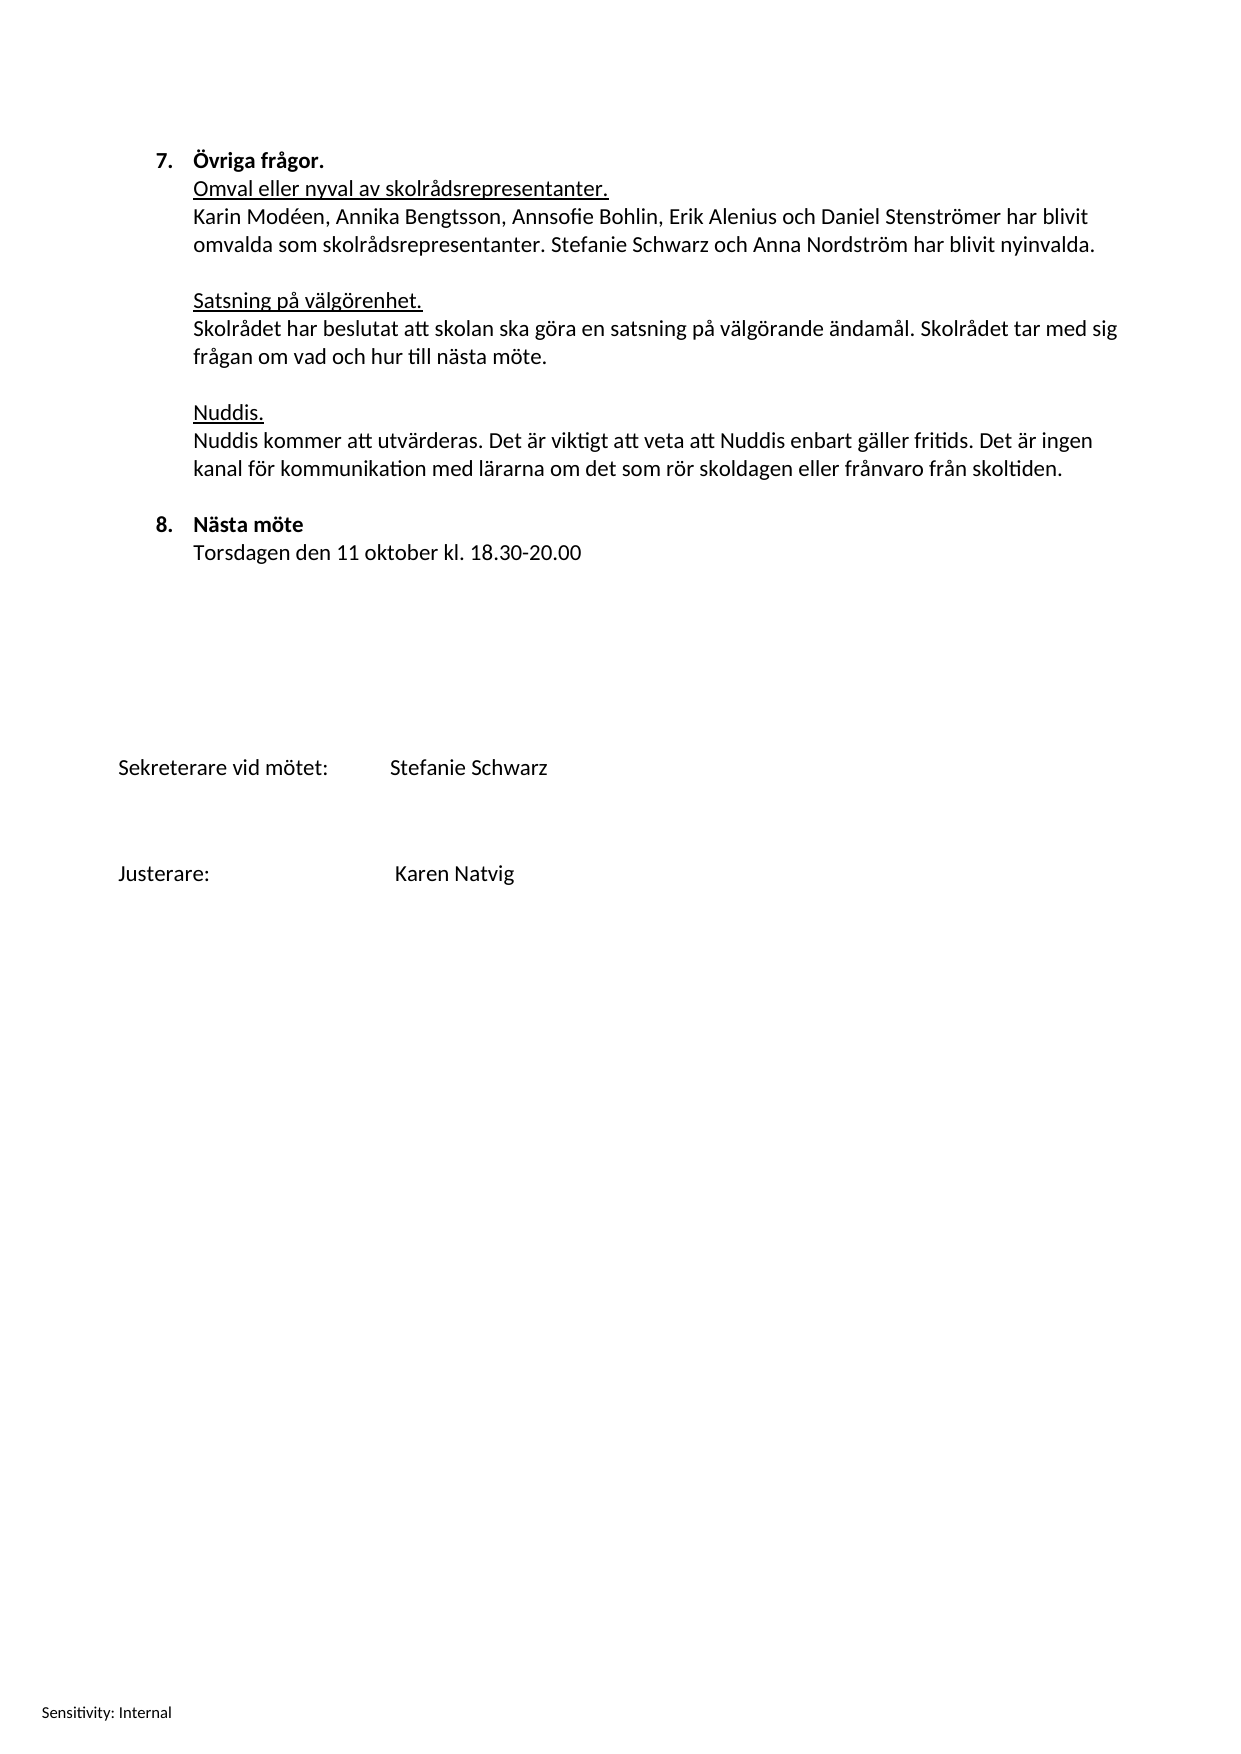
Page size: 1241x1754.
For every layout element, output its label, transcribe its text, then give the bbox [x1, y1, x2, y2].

text Skolrådet har beslutat att skolan ska göra en satsning på välgörande ändamål. Skolrådet tar med sig frågan om vad och hur till nästa möte. [193, 314, 1122, 370]
text Karin Modéen, Annika Bengtsson, Annsofie Bohlin, Erik Alenius och Daniel Stenströmer har blivit omvalda som skolrådsrepresentanter. Stefanie Schwarz och Anna Nordström har blivit nyinvalda. [193, 202, 1122, 258]
text Sekreterare vid mötet: Stefanie Schwarz [118, 753, 1122, 782]
list Övriga frågor. [156, 146, 1122, 174]
list Nästa möte Torsdagen den 11 oktober kl. 18.30-20.00 [156, 510, 1122, 594]
text Satsning på välgörenhet. [193, 286, 1122, 314]
text Nuddis kommer att utvärderas. Det är viktigt att veta att Nuddis enbart gäller fritids. Det är ingen kanal för kommunikation med lärarna om det som rör skoldagen eller frånvaro från skoltiden. [193, 426, 1122, 482]
text Justerare: Karen Natvig [118, 859, 1122, 888]
text Omval eller nyval av skolrådsrepresentanter. [193, 174, 1122, 202]
text Nuddis. [193, 398, 1122, 426]
